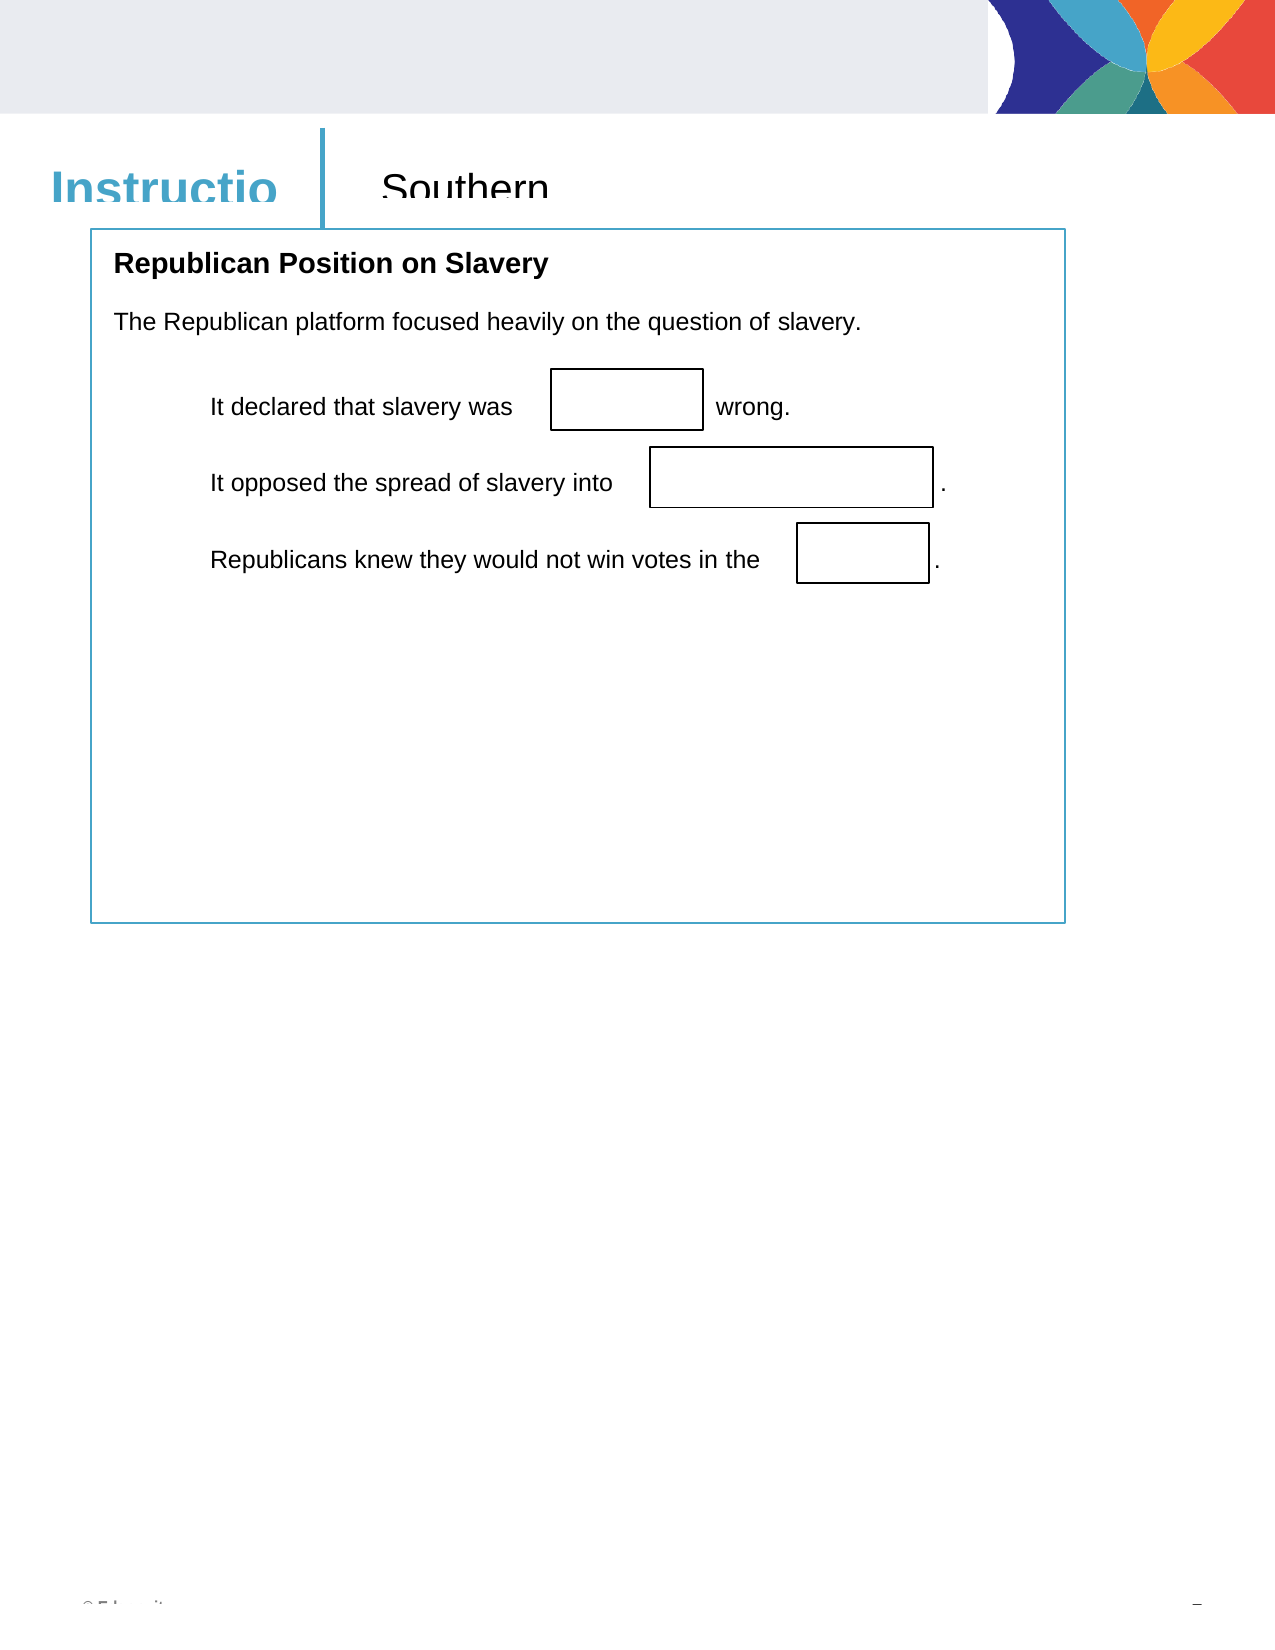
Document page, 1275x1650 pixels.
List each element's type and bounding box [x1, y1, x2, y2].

picture [987, 0, 1275, 114]
